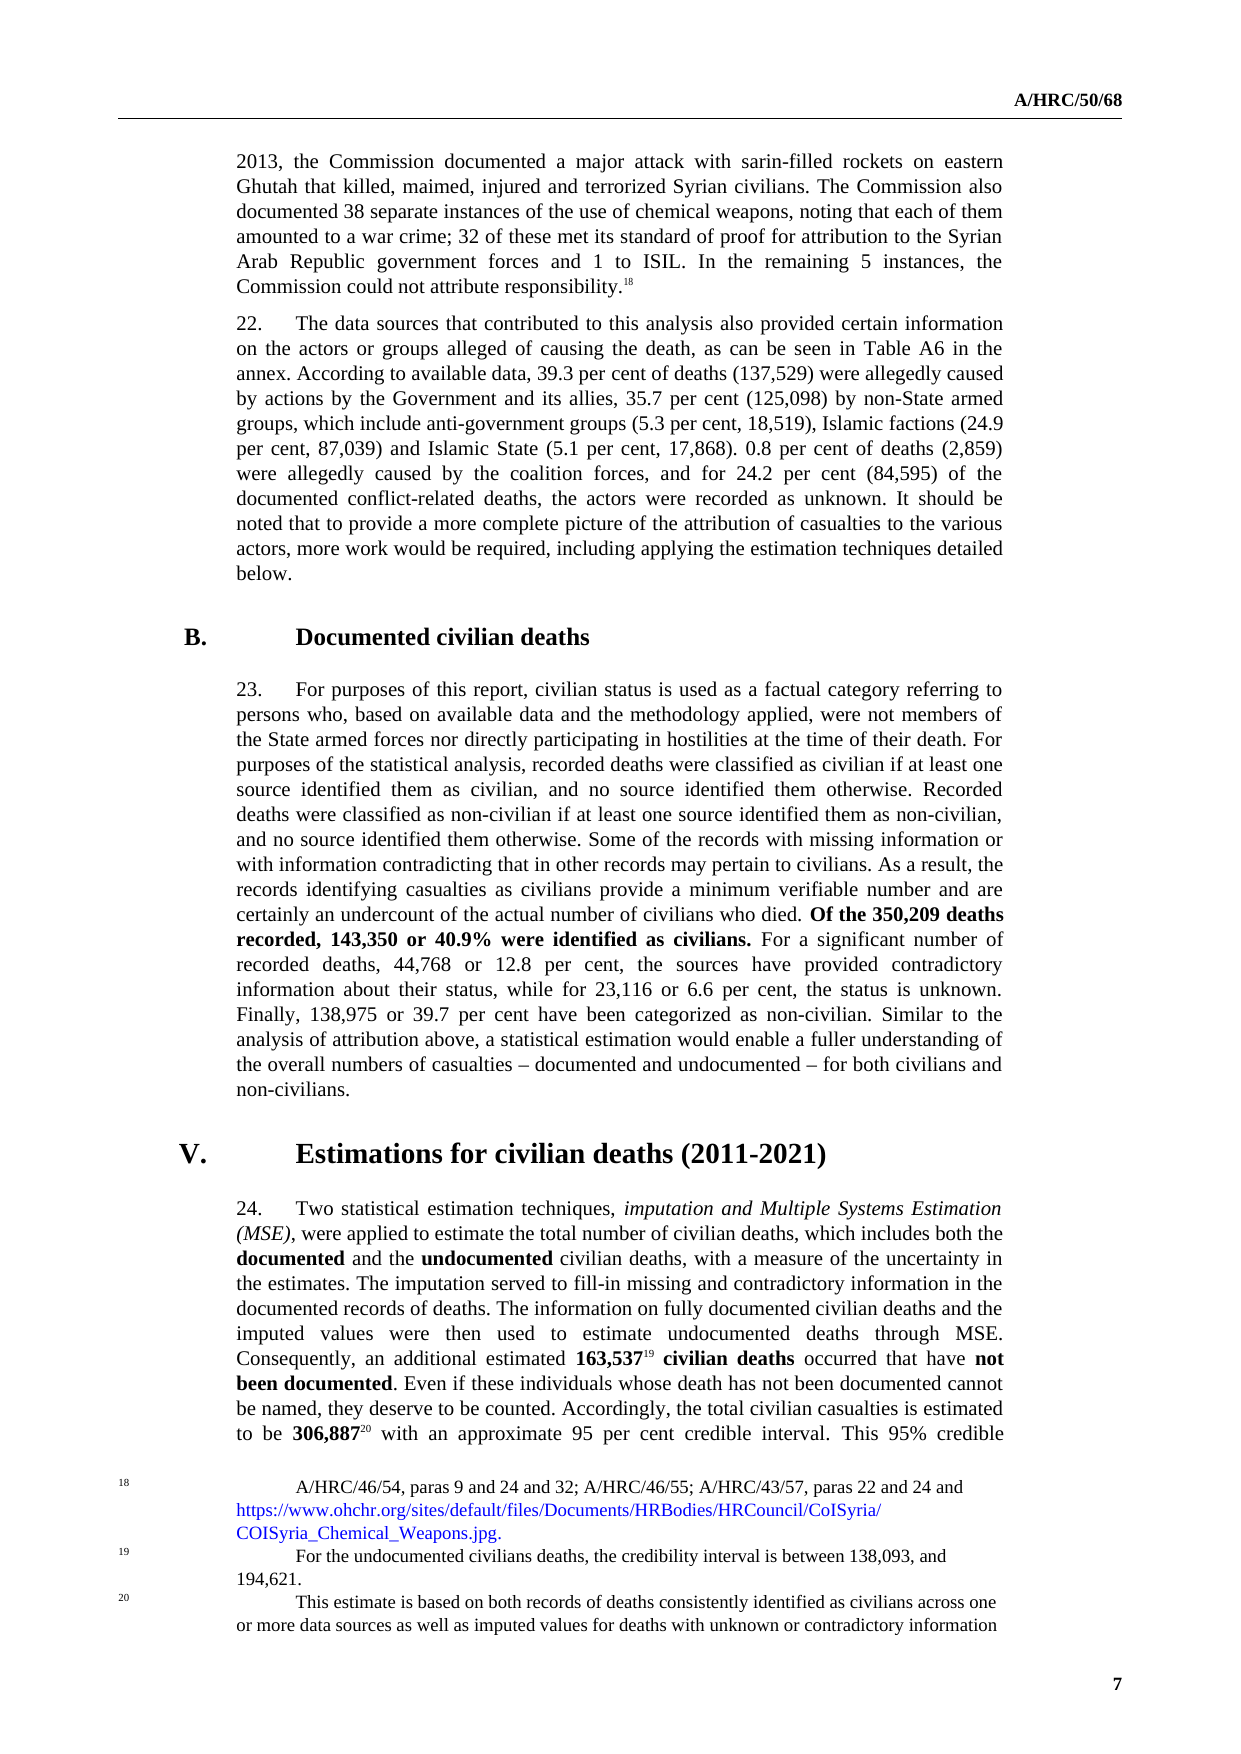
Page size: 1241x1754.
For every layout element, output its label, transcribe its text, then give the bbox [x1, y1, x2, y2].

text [236, 1194, 1004, 1444]
text B. Documented civilian deaths [118, 623, 1004, 651]
text 22. The data sources that contributed to this analysis also provided certain information on the actors or groups alleged of causing the death, as can be seen in Table A6 in the annex. According to available data, 39.3 per cent of deaths (137,529) were allegedly caused by actions by the Government and its allies, 35.7 per cent (125,098) by non-State armed groups, which include anti-government groups (5.3 per cent, 18,519), Islamic factions (24.9 per cent, 87,039) and Islamic State (5.1 per cent, 17,868). 0.8 per cent of deaths (2,859) were allegedly caused by the coalition forces, and for 24.2 per cent (84,595) of the documented conflict-related deaths, the actors were recorded as unknown. It should be noted that to provide a more complete picture of the attribution of casualties to the various actors, more work would be required, including applying the estimation techniques detailed below. [236, 310, 1004, 585]
text V. Estimations for civilian deaths (2011-2021) [118, 1138, 1004, 1169]
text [236, 148, 1004, 298]
text 23. For purposes of this report, civilian status is used as a factual category referring to persons who, based on available data and the methodology applied, were not members of the State armed forces nor directly participating in hostilities at the time of their death. For purposes of the statistical analysis, recorded deaths were classified as civilian if at least one source identified them as civilian, and no source identified them otherwise. Recorded deaths were classified as non-civilian if at least one source identified them as non-civilian, and no source identified them otherwise. Some of the records with missing information or with information contradicting that in other records may pertain to civilians. As a result, the records identifying casualties as civilians provide a minimum verifiable number and are certainly an undercount of the actual number of civilians who died. Of the 350,209 deaths recorded, 143,350 or 40.9% were identified as civilians. For a significant number of recorded deaths, 44,768 or 12.8 per cent, the sources have provided contradictory information about their status, while for 23,116 or 6.6 per cent, the status is unknown. Finally, 138,975 or 39.7 per cent have been categorized as non-civilian. Similar to the analysis of attribution above, a statistical estimation would enable a fuller understanding of the overall numbers of casualties – documented and undocumented – for both civilians and non-civilians. [236, 676, 1004, 1101]
